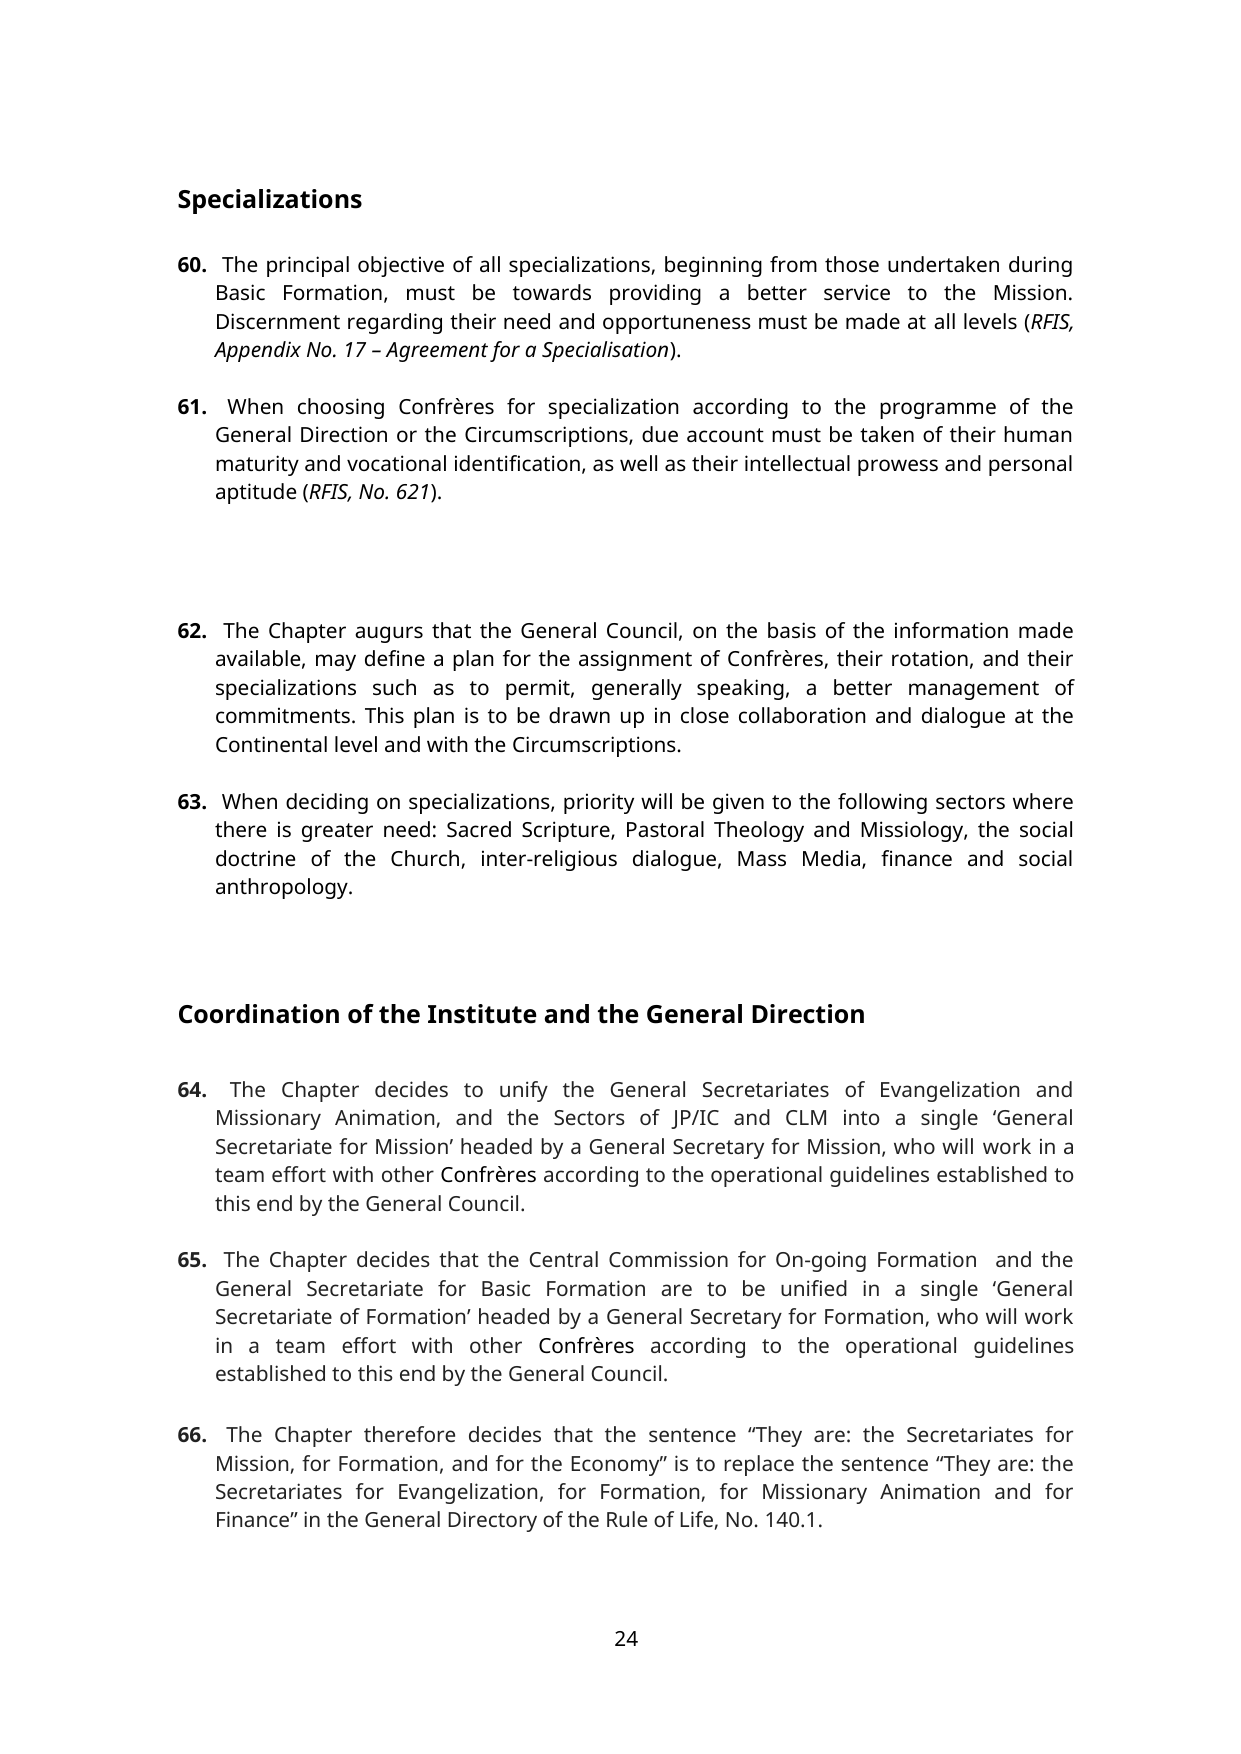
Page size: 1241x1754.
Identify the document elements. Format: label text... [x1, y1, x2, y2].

list The Chapter decides that the Central Commission for On-going Formation and the General Secretariate for Basic Formation are to be unified in a single ‘General Secretariate of Formation’ headed by a General Secretary for Formation, who will work in a team effort with other Confrères according to the operational guidelines established to this end by the General Council. [177, 1246, 1075, 1388]
list The principal objective of all specializations, beginning from those undertaken during Basic Formation, must be towards providing a better service to the Mission. Discernment regarding their need and opportuneness must be made at all levels (RFIS, Appendix No. 17 – Agreement for a Specialisation). [177, 250, 1075, 364]
list When deciding on specializations, priority will be given to the following sectors where there is greater need: Sacred Scripture, Pastoral Theology and Missiology, the social doctrine of the Church, inter-religious dialogue, Mass Media, finance and social anthropology. [177, 787, 1075, 901]
list The Chapter decides to unify the General Secretariates of Evangelization and Missionary Animation, and the Sectors of JP/IC and CLM into a single ‘General Secretariate for Mission’ headed by a General Secretary for Mission, who will work in a team effort with other Confrères according to the operational guidelines established to this end by the General Council. [177, 1075, 1075, 1217]
list When choosing Confrères for specialization according to the programme of the General Direction or the Circumscriptions, due account must be taken of their human maturity and vocational identification, as well as their intellectual prowess and personal aptitude (RFIS, No. 621). [177, 392, 1075, 506]
text Coordination of the Institute and the General Direction [177, 997, 1075, 1031]
list The Chapter augurs that the General Council, on the basis of the information made available, may define a plan for the assignment of Confrères, their rotation, and their specializations such as to permit, generally speaking, a better management of commitments. This plan is to be drawn up in close collaboration and dialogue at the Continental level and with the Circumscriptions. [177, 616, 1075, 758]
list The Chapter therefore decides that the sentence “They are: the Secretariates for Mission, for Formation, and for the Economy” is to replace the sentence “They are: the Secretariates for Evangelization, for Formation, for Missionary Animation and for Finance” in the General Directory of the Rule of Life, No. 140.1. [177, 1420, 1075, 1534]
text Specializations [177, 182, 1075, 216]
